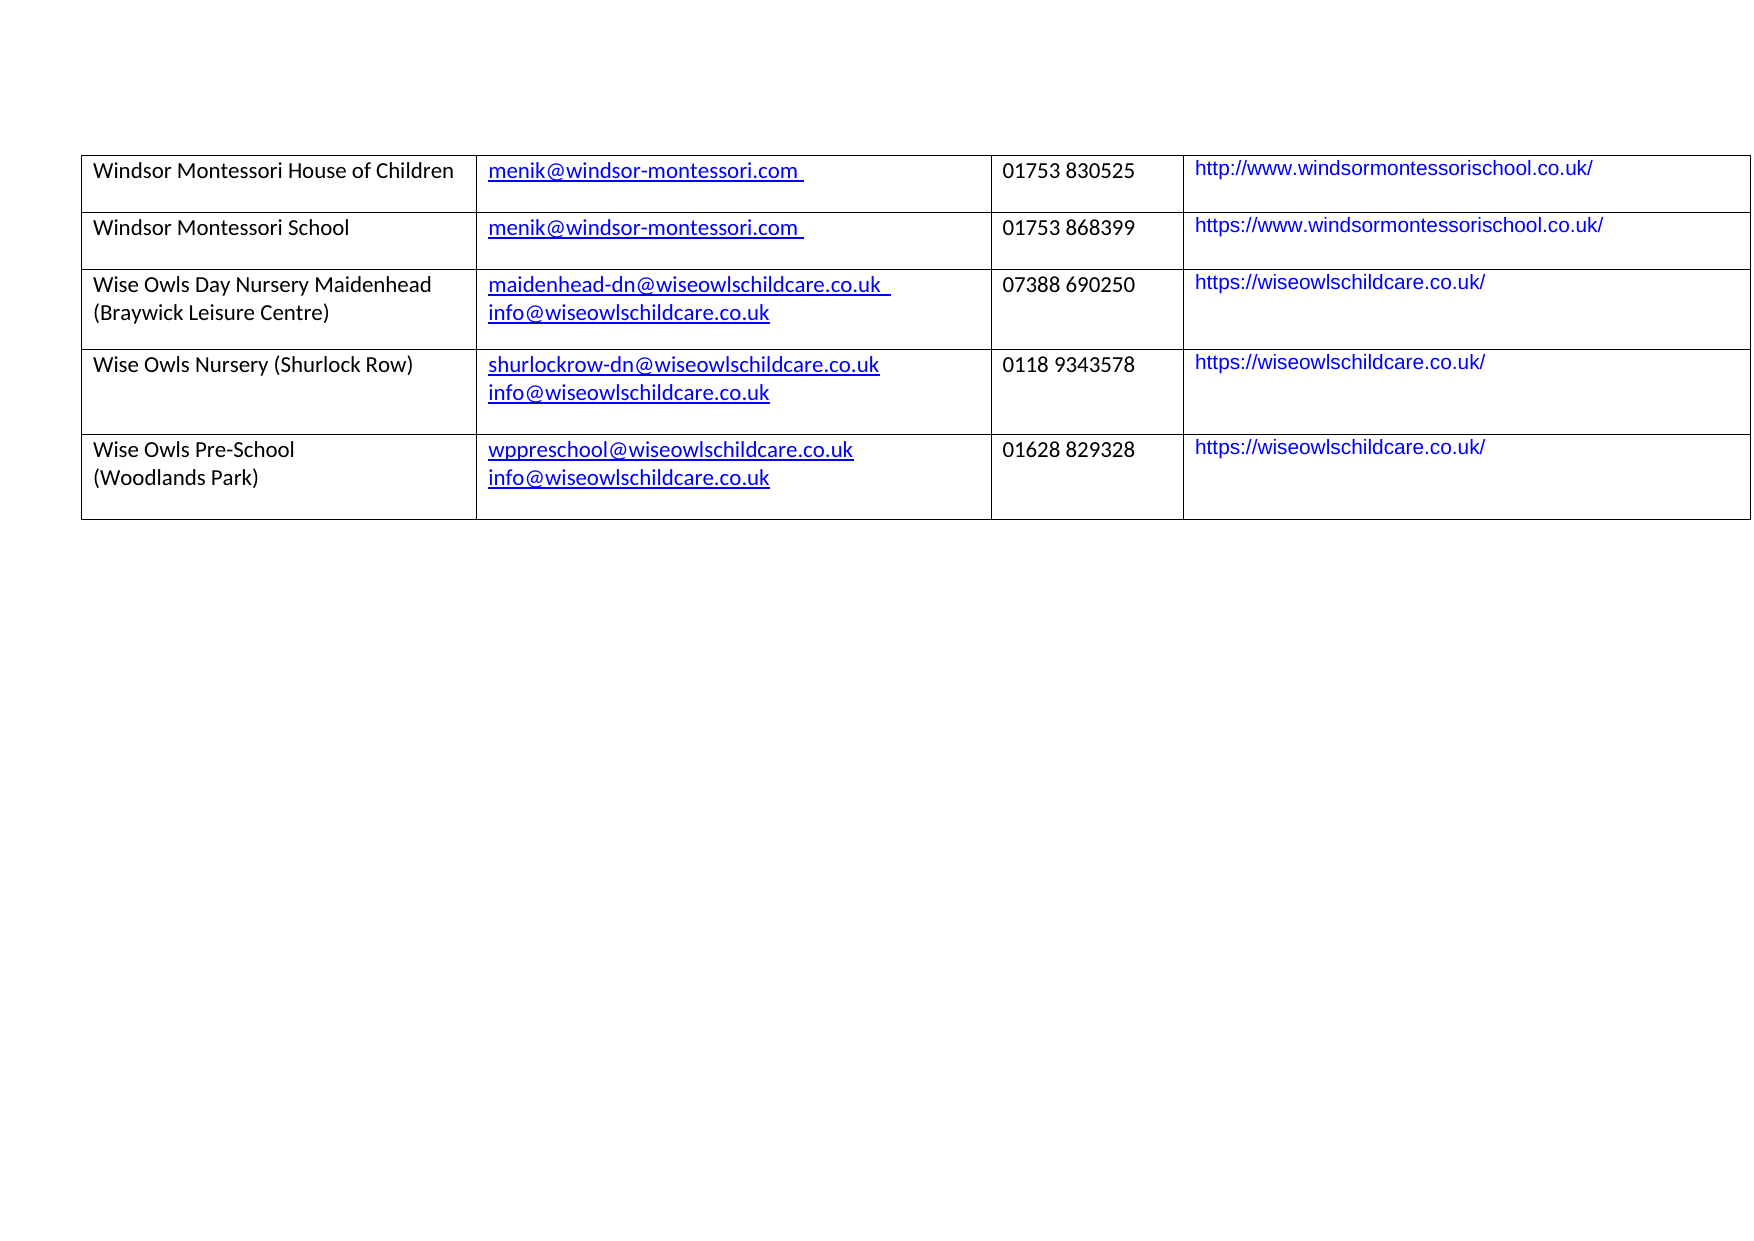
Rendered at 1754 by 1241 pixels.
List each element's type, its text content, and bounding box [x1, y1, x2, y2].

table_cell https://wiseowlschildcare.co.uk/ [1184, 270, 1750, 349]
table_cell Windsor Montessori School [82, 213, 476, 269]
table_cell http://www.windsormontessorischool.co.uk/ [1184, 156, 1750, 212]
table_cell 0118 9343578 [992, 350, 1183, 434]
table_cell https://www.windsormontessorischool.co.uk/ [1184, 213, 1750, 269]
table_cell 07388 690250 [992, 270, 1183, 349]
table_cell Wise Owls Nursery (Shurlock Row) [82, 350, 476, 434]
table_cell 01628 829328 [992, 435, 1183, 519]
table_cell wppreschool@wiseowlschildcare.co.uk info@wiseowlschildcare.co.uk [477, 435, 991, 519]
table_cell menik@windsor-montessori.com [477, 156, 991, 212]
table_cell Wise Owls Pre-School (Woodlands Park) [82, 435, 476, 519]
table_cell Windsor Montessori House of Children [82, 156, 476, 212]
table_cell menik@windsor-montessori.com [477, 213, 991, 269]
table_cell shurlockrow-dn@wiseowlschildcare.co.uk info@wiseowlschildcare.co.uk [477, 350, 991, 434]
table_cell 01753 868399 [992, 213, 1183, 269]
table_cell 01753 830525 [992, 156, 1183, 212]
table_cell https://wiseowlschildcare.co.uk/ [1184, 435, 1750, 519]
table_cell Wise Owls Day Nursery Maidenhead (Braywick Leisure Centre) [82, 270, 476, 349]
table_cell maidenhead-dn@wiseowlschildcare.co.uk info@wiseowlschildcare.co.uk [477, 270, 991, 349]
table_cell https://wiseowlschildcare.co.uk/ [1184, 350, 1750, 434]
